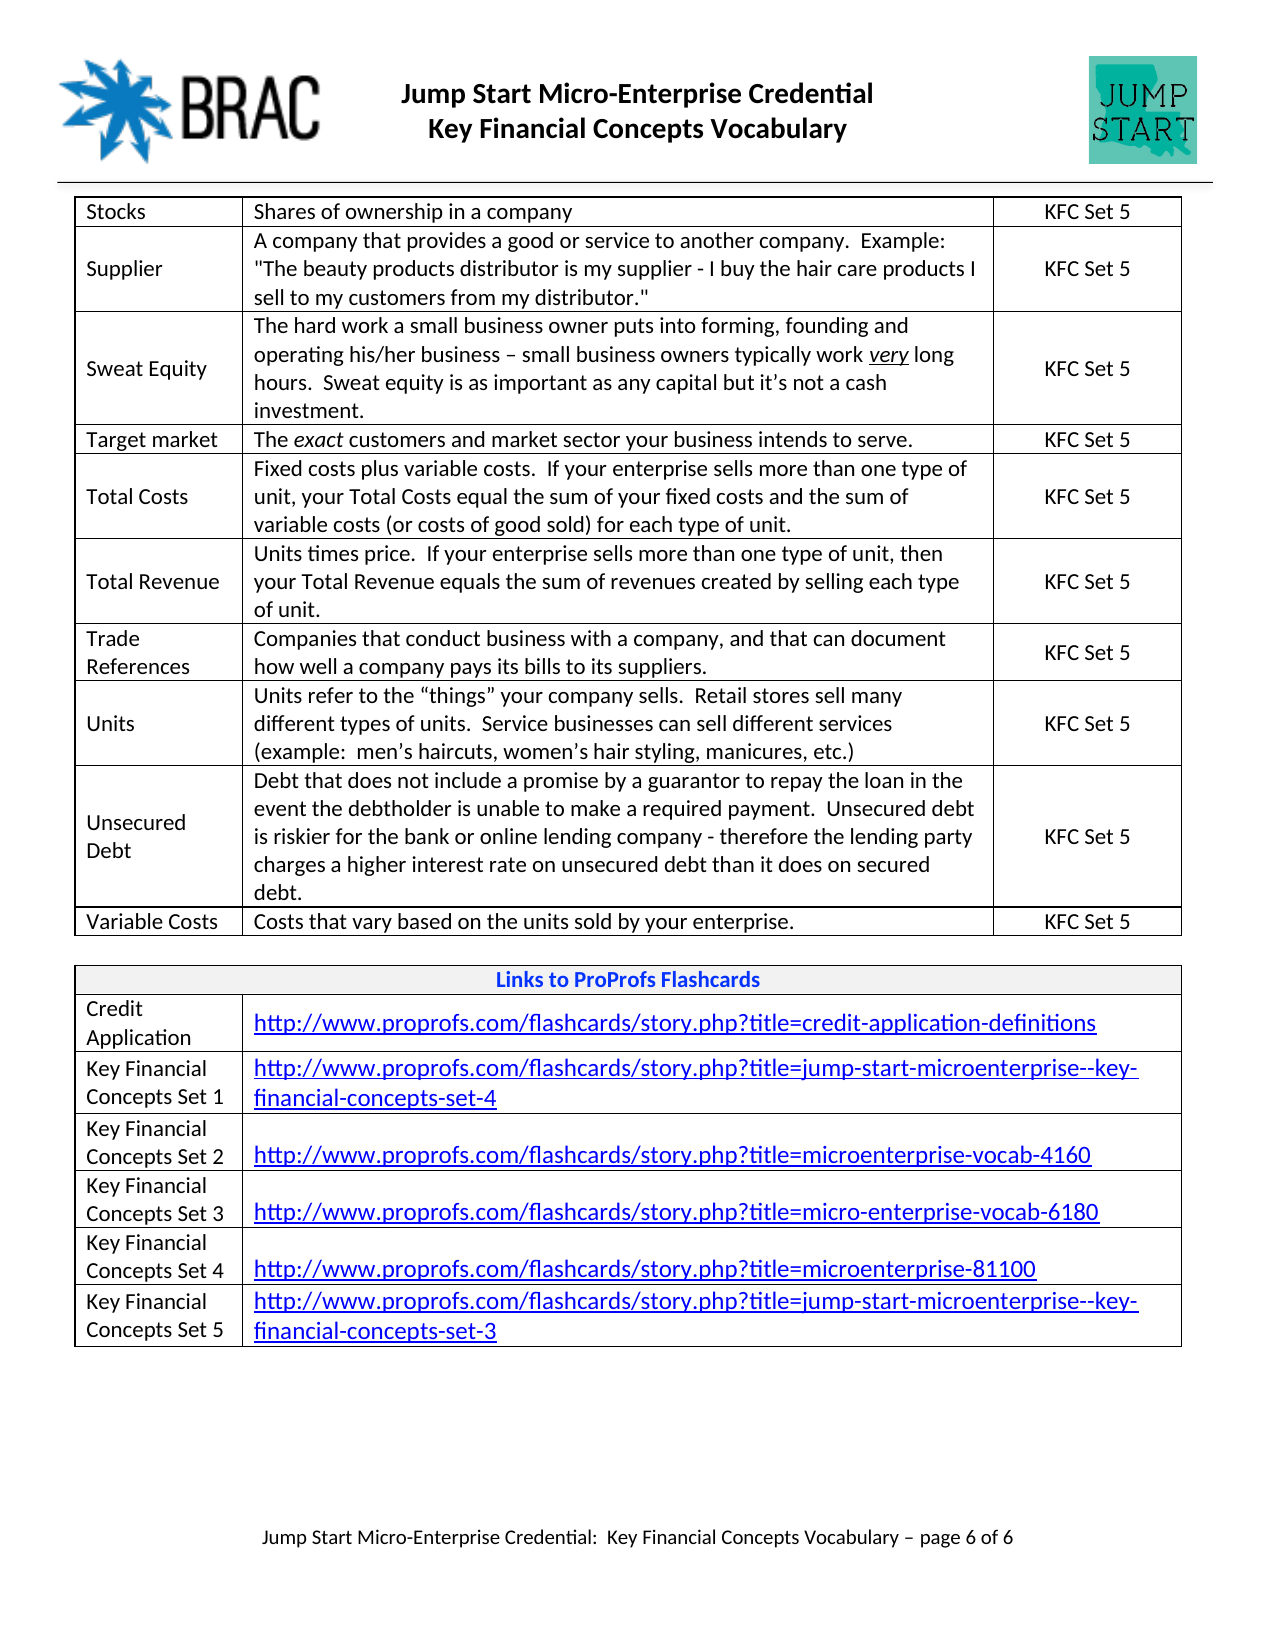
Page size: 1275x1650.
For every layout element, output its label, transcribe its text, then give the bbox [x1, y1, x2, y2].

picture [56, 37, 339, 183]
table_cell KFC Set 5 [994, 766, 1181, 906]
table_cell http://www.proprofs.com/flashcards/story.php?title=jump-start-microenterprise--key-financial-concepts-set-4 [243, 1052, 1181, 1113]
table_cell KFC Set 5 [994, 312, 1181, 424]
table_cell Target market [76, 425, 242, 453]
table_cell Fixed costs plus variable costs. If your enterprise sells more than one type of unit, your Total Costs equal the sum of your fixed costs and the sum of variable costs (or costs of good sold) for each type of unit. [243, 454, 993, 538]
table_cell Key Financial Concepts Set 1 [76, 1052, 242, 1113]
table_cell KFC Set 5 [994, 681, 1181, 765]
table_cell http://www.proprofs.com/flashcards/story.php?title=micro-enterprise-vocab-6180 [243, 1171, 1181, 1227]
table_cell http://www.proprofs.com/flashcards/story.php?title=credit-application-definitions [243, 995, 1181, 1051]
table_cell Variable Costs [76, 908, 242, 935]
table_cell Units refer to the “things” your company sells. Retail stores sell many different types of units. Service businesses can sell different services (example: men’s haircuts, women’s hair styling, manicures, etc.) [243, 681, 993, 765]
table_cell Supplier [76, 227, 242, 311]
table_cell Key Financial Concepts Set 5 [76, 1285, 242, 1346]
table_cell Costs that vary based on the units sold by your enterprise. [243, 908, 993, 935]
table_cell KFC Set 5 [994, 227, 1181, 311]
table_cell KFC Set 5 [994, 425, 1181, 453]
table_cell Key Financial Concepts Set 3 [76, 1171, 242, 1227]
table_cell Unsecured Debt [76, 766, 242, 906]
table_cell http://www.proprofs.com/flashcards/story.php?title=jump-start-microenterprise--key-financial-concepts-set-3 [243, 1285, 1181, 1346]
picture [1088, 56, 1198, 164]
table_cell KFC Set 5 [994, 908, 1181, 935]
table_cell Trade References [76, 624, 242, 680]
table_cell Key Financial Concepts Set 2 [76, 1114, 242, 1170]
table_cell Stocks [76, 198, 242, 226]
table_cell Units [76, 681, 242, 765]
table_cell Debt that does not include a promise by a guarantor to repay the loan in the event the debtholder is unable to make a required payment. Unsecured debt is riskier for the bank or online lending company - therefore the lending party charges a higher interest rate on unsecured debt than it does on secured debt. [243, 766, 993, 906]
table_cell Total Revenue [76, 539, 242, 623]
table_cell Credit Application [76, 995, 242, 1051]
table_cell Key Financial Concepts Set 4 [76, 1228, 242, 1284]
table_header Links to ProProfs Flashcards [76, 966, 1181, 993]
table_cell The hard work a small business owner puts into forming, founding and operating his/her business – small business owners typically work very long hours. Sweat equity is as important as any capital but it’s not a cash investment. [243, 312, 993, 424]
table_cell KFC Set 5 [994, 454, 1181, 538]
table_cell KFC Set 5 [994, 624, 1181, 680]
table_cell Units times price. If your enterprise sells more than one type of unit, then your Total Revenue equals the sum of revenues created by selling each type of unit. [243, 539, 993, 623]
table_cell Sweat Equity [76, 312, 242, 424]
table_cell The exact customers and market sector your business intends to serve. [243, 425, 993, 453]
table_cell Companies that conduct business with a company, and that can document how well a company pays its bills to its suppliers. [243, 624, 993, 680]
table_cell Total Costs [76, 454, 242, 538]
table_cell KFC Set 5 [994, 539, 1181, 623]
table_cell http://www.proprofs.com/flashcards/story.php?title=microenterprise-vocab-4160 [243, 1114, 1181, 1170]
table_cell A company that provides a good or service to another company. Example: "The beauty products distributor is my supplier - I buy the hair care products I sell to my customers from my distributor." [243, 227, 993, 311]
table_cell Shares of ownership in a company [243, 198, 993, 226]
table_cell KFC Set 5 [994, 198, 1181, 226]
table_cell http://www.proprofs.com/flashcards/story.php?title=microenterprise-81100 [243, 1228, 1181, 1284]
